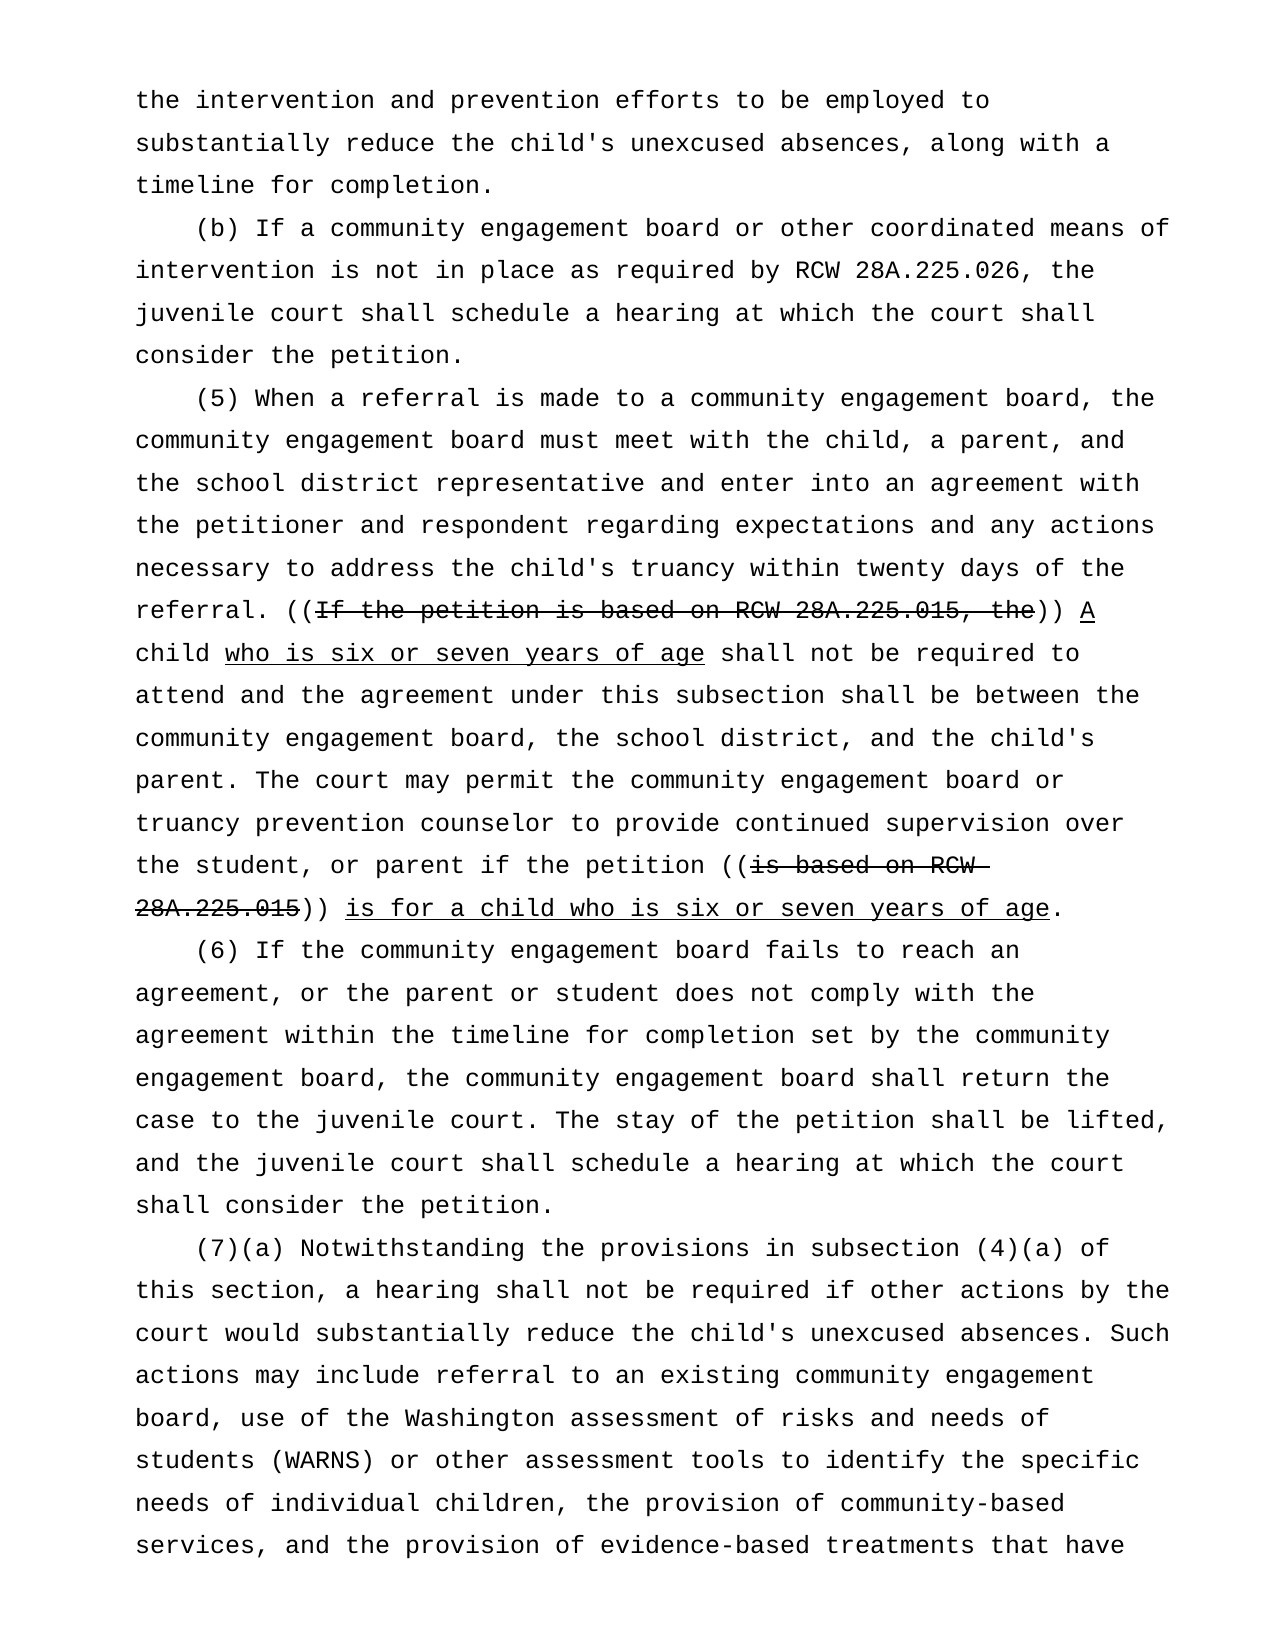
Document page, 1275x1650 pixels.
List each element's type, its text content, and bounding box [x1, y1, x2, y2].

text (b) If a community engagement board or other coordinated means of intervention is not in place as required by RCW 28A.225.026, the juvenile court shall schedule a hearing at which the court shall consider the petition. [135, 202, 1170, 372]
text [135, 1222, 1170, 1562]
text (6) If the community engagement board fails to reach an agreement, or the parent or student does not comply with the agreement within the timeline for completion set by the community engagement board, the community engagement board shall return the case to the juvenile court. The stay of the petition shall be lifted, and the juvenile court shall schedule a hearing at which the court shall consider the petition. [135, 925, 1170, 1222]
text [135, 75, 1170, 202]
text (5) When a referral is made to a community engagement board, the community engagement board must meet with the child, a parent, and the school district representative and enter into an agreement with the petitioner and respondent regarding expectations and any actions necessary to address the child's truancy within twenty days of the referral. ((If the petition is based on RCW 28A.225.015, the)) A child who is six or seven years of age shall not be required to attend and the agreement under this subsection shall be between the community engagement board, the school district, and the child's parent. The court may permit the community engagement board or truancy prevention counselor to provide continued supervision over the student, or parent if the petition ((is based on RCW 28A.225.015)) is for a child who is six or seven years of age. [135, 372, 1170, 925]
